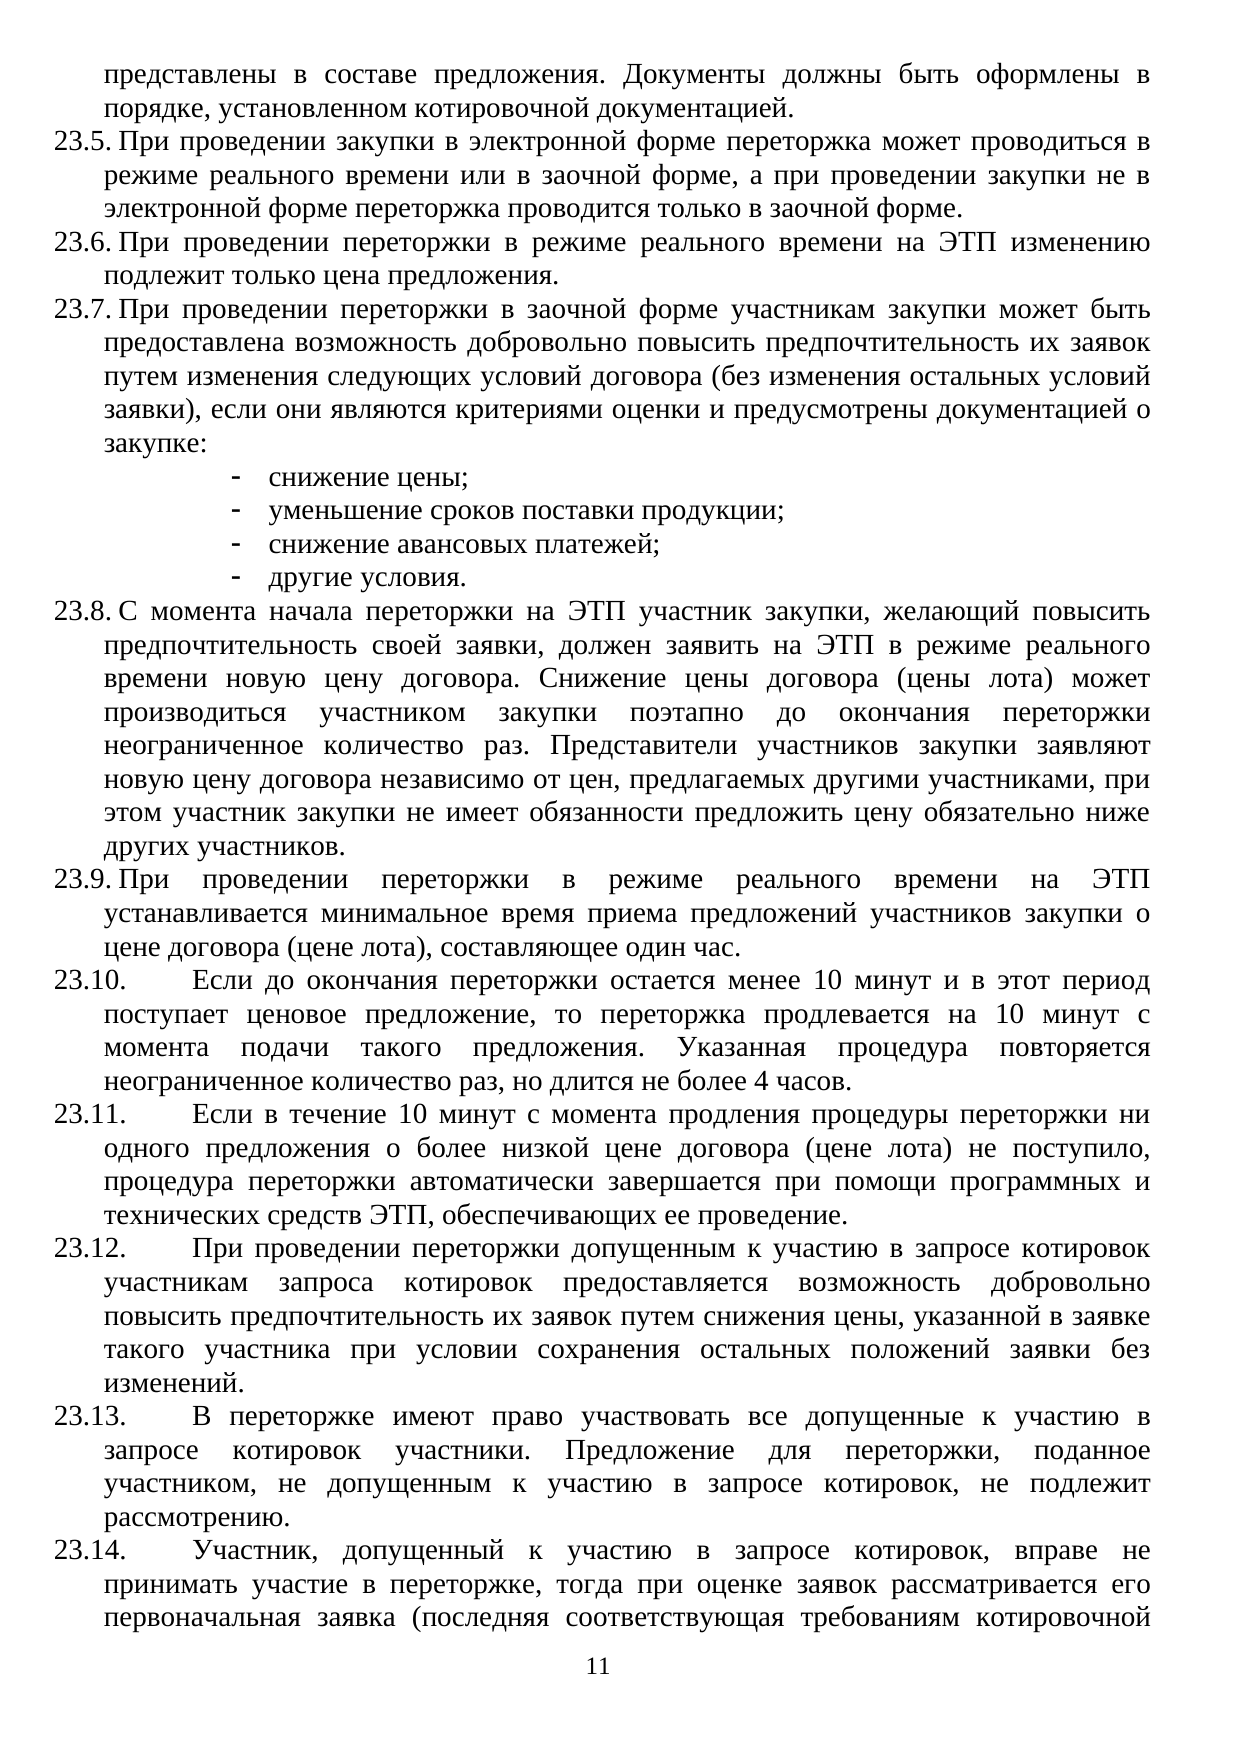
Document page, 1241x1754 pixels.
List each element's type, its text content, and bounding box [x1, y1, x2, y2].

list При проведении закупки в электронной форме переторжка может проводиться в режиме реального времени или в заочной форме, а при проведении закупки не в электронной форме переторжка проводится только в заочной форме. [53, 123, 1152, 224]
list При проведении переторжки в заочной форме участникам закупки может быть предоставлена возможность добровольно повысить предпочтительность их заявок путем изменения следующих условий договора (без изменения остальных условий заявки), если они являются критериями оценки и предусмотрены документацией о закупке: [53, 291, 1152, 459]
list С момента начала переторжки на ЭТП участник закупки, желающий повысить предпочтительность своей заявки, должен заявить на ЭТП в режиме реального времени новую цену договора. Снижение цены договора (цены лота) может производиться участником закупки поэтапно до окончания переторжки неограниченное количество раз. Представители участников закупки заявляют новую цену договора независимо от цен, предлагаемых другими участниками, при этом участник закупки не имеет обязанности предложить цену обязательно ниже других участников. [53, 593, 1152, 862]
list уменьшение сроков поставки продукции; [231, 492, 1152, 526]
list другие условия. [231, 559, 1152, 593]
list Если до окончания переторжки остается менее 10 минут и в этот период поступает ценовое предложение, то переторжка продлевается на 10 минут с момента подачи такого предложения. Указанная процедура повторяется неограниченное количество раз, но длится не более 4 часов. [53, 962, 1152, 1096]
list снижение авансовых платежей; [231, 526, 1152, 559]
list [53, 1532, 1152, 1633]
list снижение цены; [231, 459, 1152, 492]
list Если в течение 10 минут с момента продления процедуры переторжки ни одного предложения о более низкой цене договора (цене лота) не поступило, процедура переторжки автоматически завершается при помощи программных и технических средств ЭТП, обеспечивающих ее проведение. [53, 1096, 1152, 1231]
list При проведении переторжки в режиме реального времени на ЭТП изменению подлежит только цена предложения. [53, 224, 1152, 291]
list При проведении переторжки в режиме реального времени на ЭТП устанавливается минимальное время приема предложений участников закупки о цене договора (цене лота), составляющее один час. [53, 862, 1152, 962]
list При проведении переторжки допущенным к участию в запросе котировок участникам запроса котировок предоставляется возможность добровольно повысить предпочтительность их заявок путем снижения цены, указанной в заявке такого участника при условии сохранения остальных положений заявки без изменений. [53, 1231, 1152, 1398]
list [53, 56, 1152, 123]
list В переторжке имеют право участвовать все допущенные к участию в запросе котировок участники. Предложение для переторжки, поданное участником, не допущенным к участию в запросе котировок, не подлежит рассмотрению. [53, 1398, 1152, 1532]
